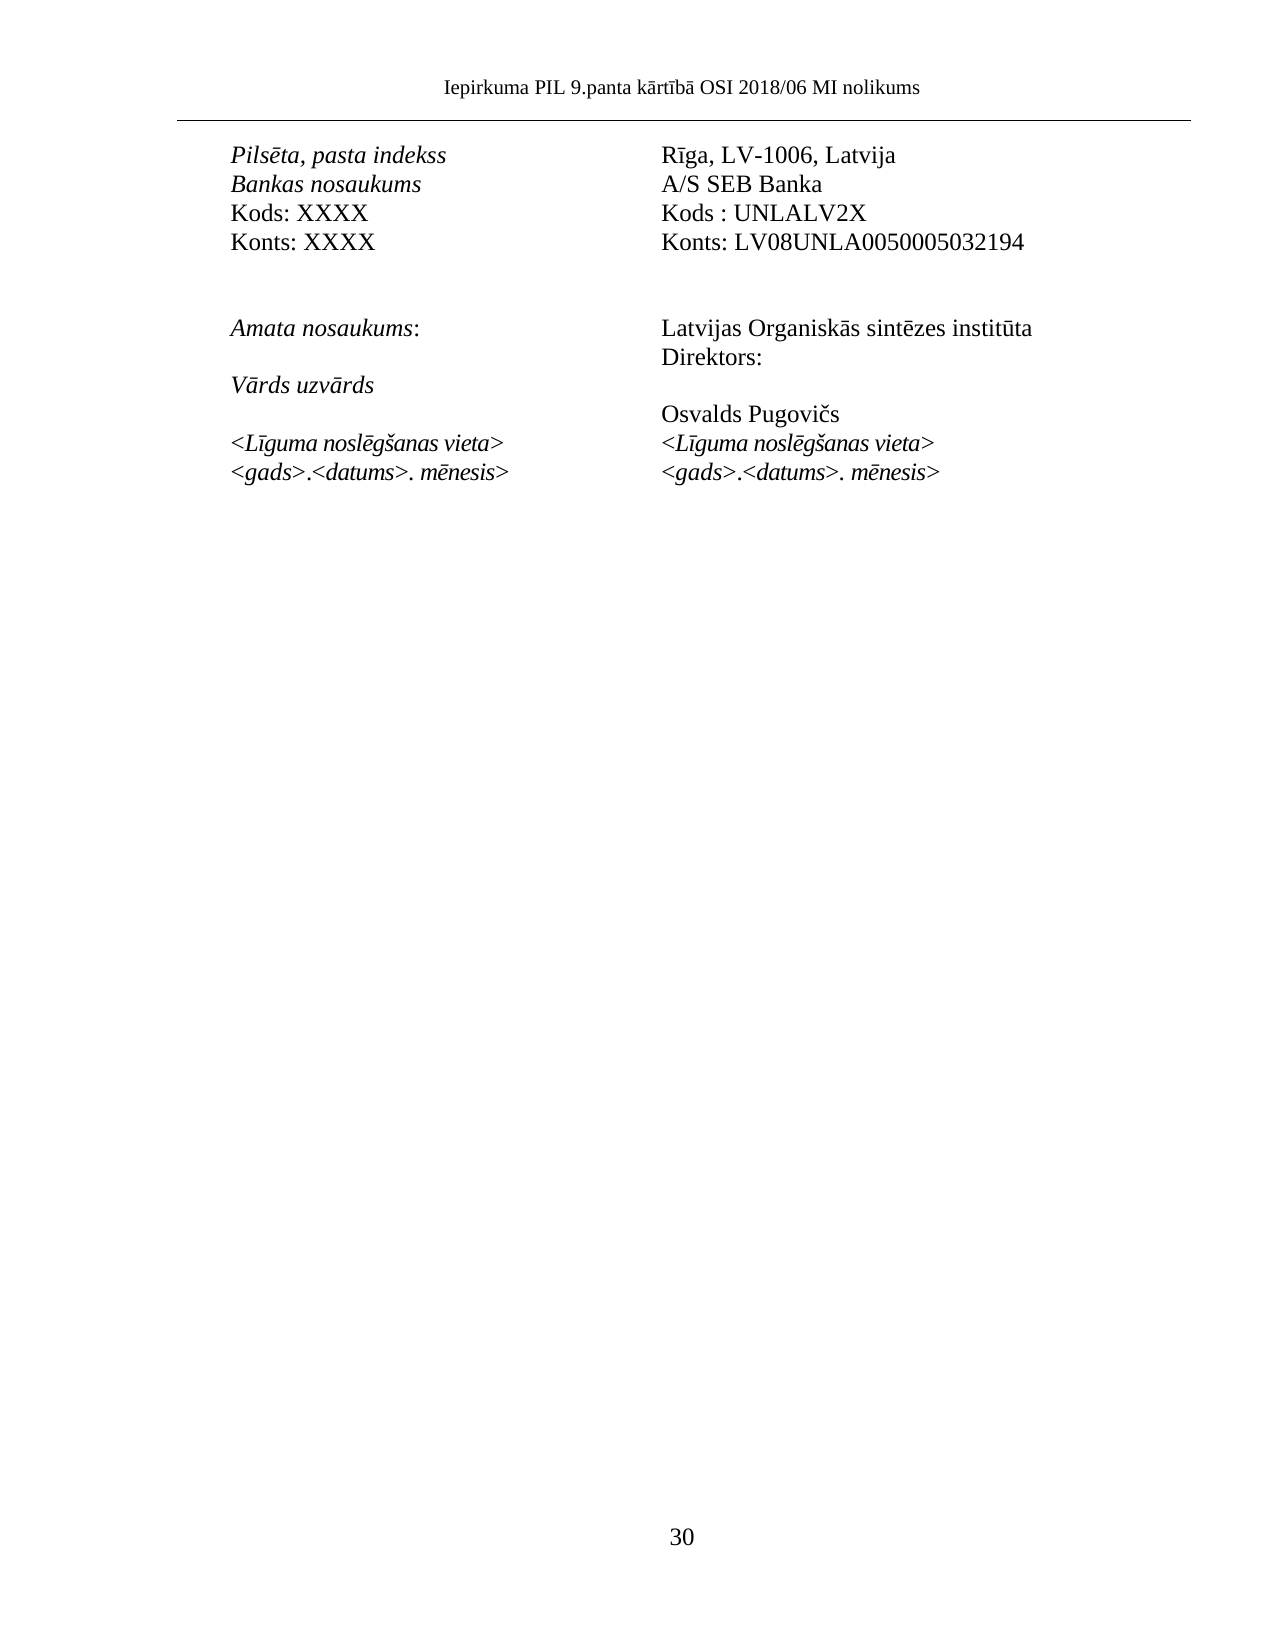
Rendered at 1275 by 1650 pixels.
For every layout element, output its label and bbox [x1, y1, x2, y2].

table_header [219, 141, 650, 486]
table_header [650, 141, 1116, 486]
